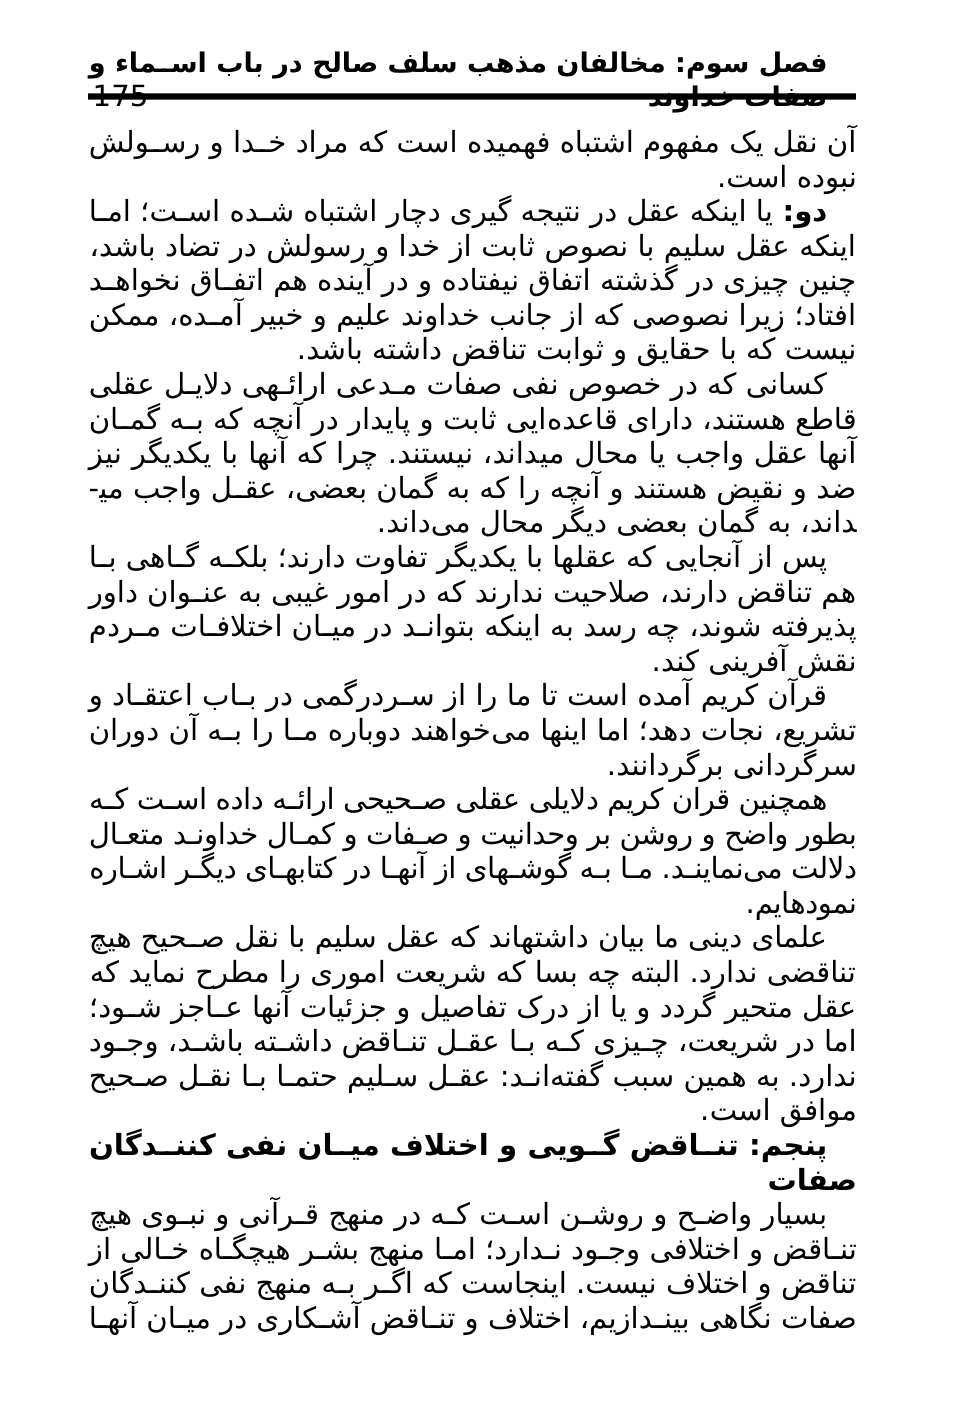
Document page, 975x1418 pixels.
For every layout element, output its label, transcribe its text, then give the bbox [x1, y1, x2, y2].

text علمای دینی ما بیان داشتهاند که عقل سلیم با نقل صحیح هیچ تناقضی ندارد. البته چه بسا که شریعت اموری را مطرح نماید که عقل متحیر گردد و یا از درک تفاصیل و جزئیات آنها عاجز شود؛ اما در شریعت، چیزی که با عقل تناقض داشته باشد، وجود ندارد. به همین سبب گفته‌اند: عقل سلیم حتما با نقل صحیح موافق است. [89, 921, 857, 1128]
text پنجم: تناقض گویی و اختلاف میان نفی کنندگان صفات [89, 1128, 857, 1197]
text کسانی که در خصوص نفی صفات مدعی ارائهی دلایل عقلی قاطع هستند، دارای قاعده‌ایی ثابت و پایدار در آنچه که به گمان آنها عقل واجب یا محال میداند، نیستند. چرا که آنها با یکدیگر نیز ضد و نقیض هستند و آنچه را که به گمان بعضی، عقل واجب میداند، به گمان بعضی دیگر محال می‌داند. [89, 367, 857, 540]
text دو: یا اینکه عقل در نتیجه گیری دچار اشتباه شده است؛ اما اینکه عقل سلیم با نصوص ثابت از خدا و رسولش در تضاد باشد، چنین چیزی در گذشته اتفاق نیفتاده و در آینده هم اتفاق نخواهد افتاد؛ زیرا نصوصی که از جانب خداوند علیم و خبیر آمده، ممکن نیست که با حقایق و ثوابت تناقض داشته باشد. [89, 194, 857, 367]
text پس از آنجایی که عقلها با یکدیگر تفاوت دارند؛ بلکه گاهی با هم تناقض دارند، صلاحیت ندارند که در امور غیبی به عنوان داور پذیرفته شوند، چه رسد به اینکه بتواند در میان اختلافات مردم نقش آفرینی کند. [89, 540, 857, 678]
text همچنین قران کریم دلایلی عقلی صحیحی ارائه داده است که بطور واضح و روشن بر وحدانیت و صفات و کمال خداوند متعال دلالت می‌نمایند. ما به گوشهای از آنها در کتابهای دیگر اشاره نمودهایم. [89, 782, 857, 920]
text قرآن کریم آمده است تا ما را از سردرگمی در باب اعتقاد و تشریع، نجات دهد؛ اما اینها می‌خواهند دوباره ما را به آن دوران سرگردانی برگردانند. [89, 679, 857, 782]
